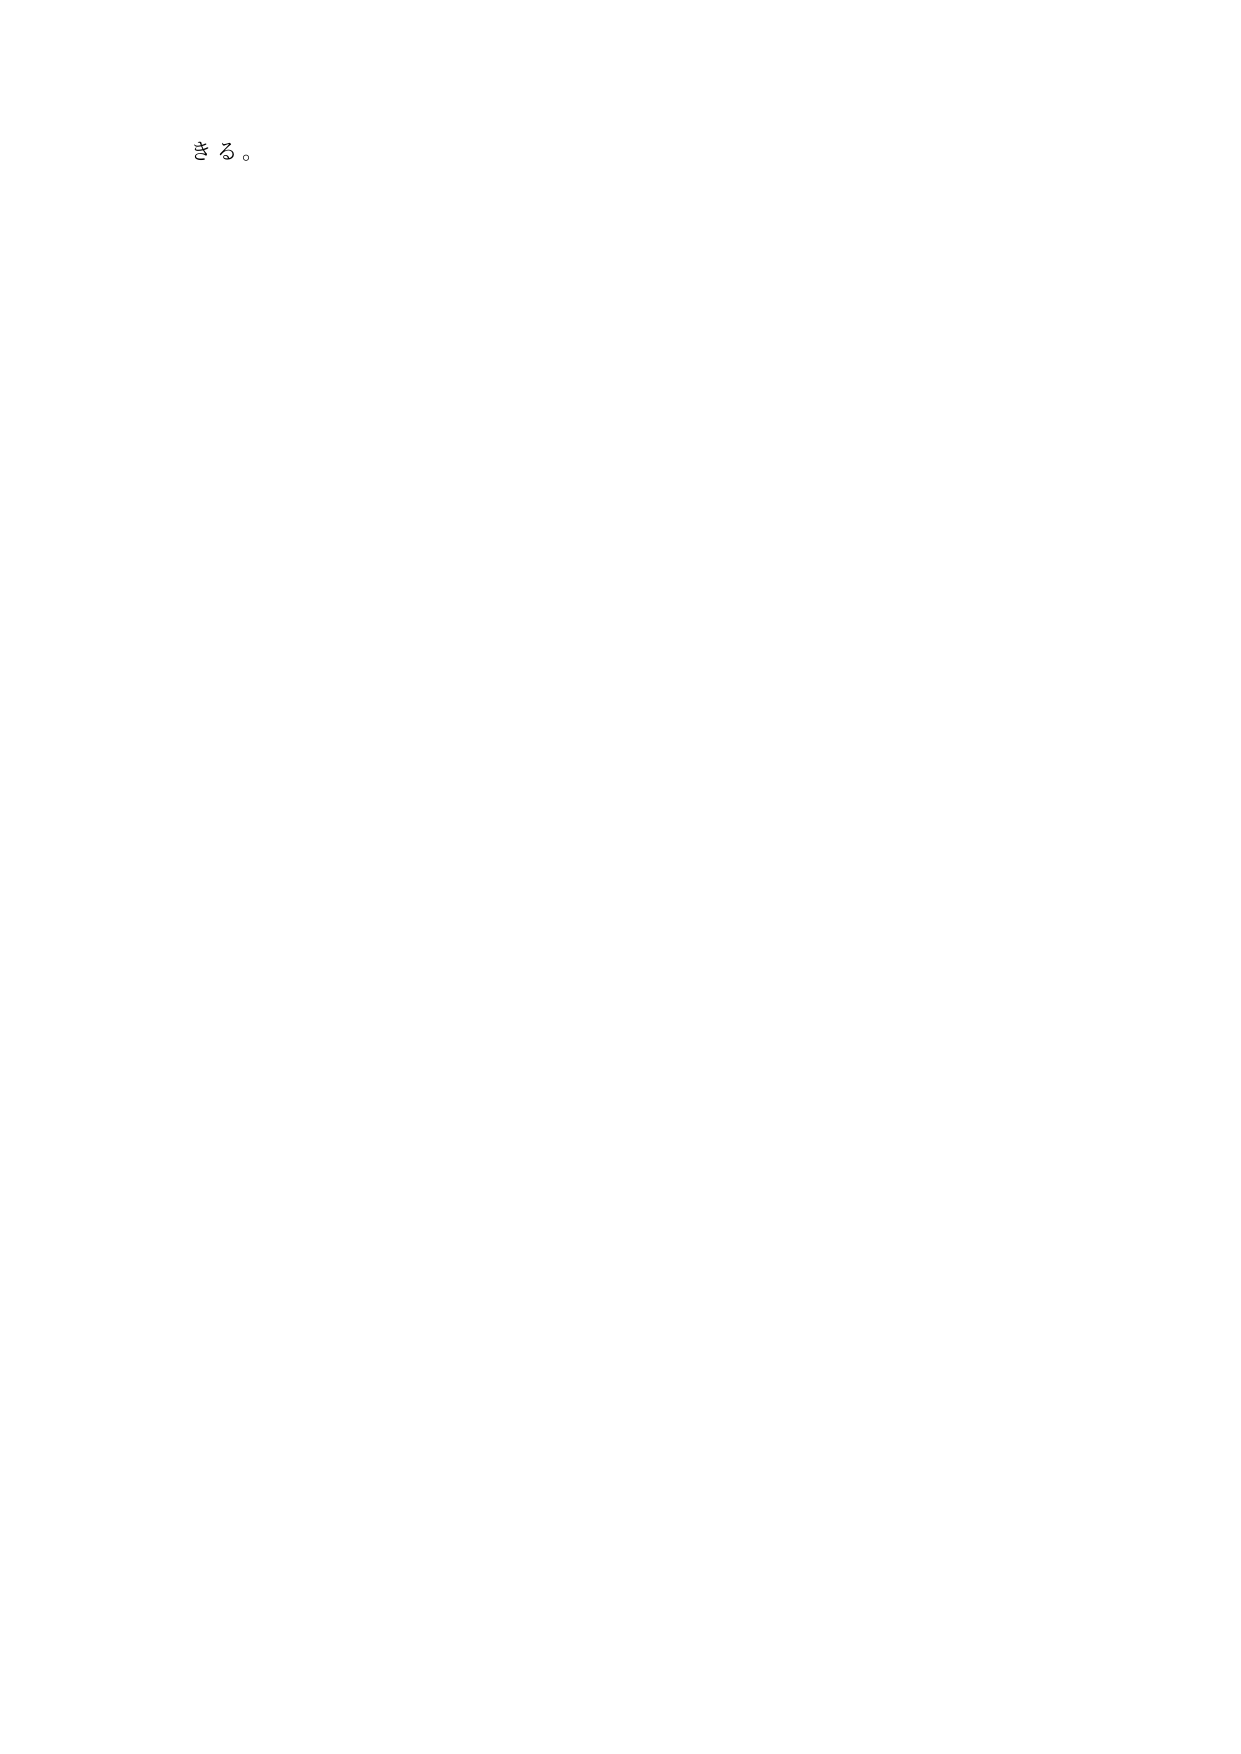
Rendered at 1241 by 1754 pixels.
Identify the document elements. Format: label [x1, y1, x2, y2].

text [164, 131, 1128, 169]
